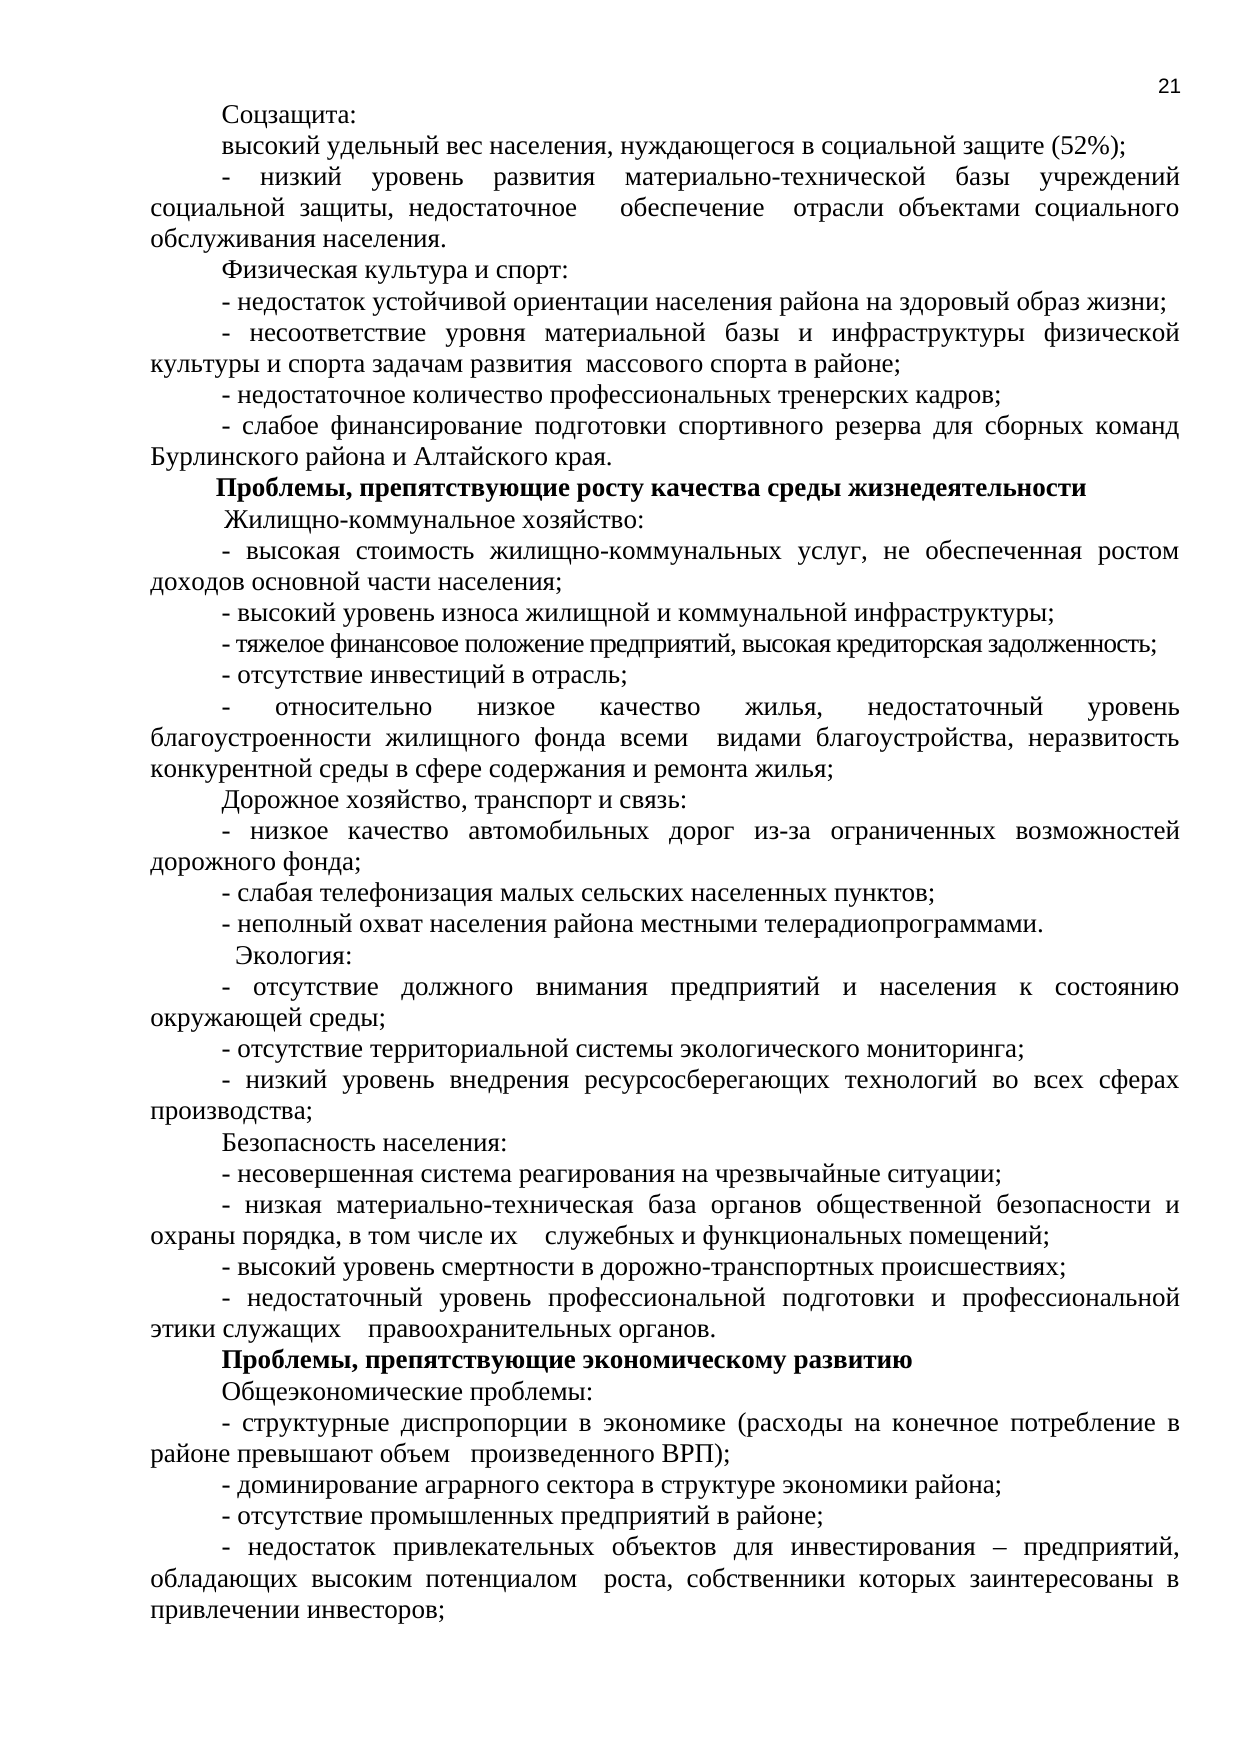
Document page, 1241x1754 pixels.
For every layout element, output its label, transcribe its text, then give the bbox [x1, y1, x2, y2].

text Безопасность населения: [150, 1126, 1181, 1157]
text - отсутствие должного внимания предприятий и населения к состоянию окружающей среды; [150, 970, 1181, 1032]
text - низкое качество автомобильных дорог из-за ограниченных возможностей дорожного фонда; [150, 814, 1181, 876]
text - структурные диспропорции в экономике (расходы на конечное потребление в районе превышают объем произведенного ВРП); [150, 1406, 1181, 1468]
text - несоответствие уровня материальной базы и инфраструктуры физической культуры и спорта задачам развития массового спорта в районе; [150, 316, 1181, 378]
text - несовершенная система реагирования на чрезвычайные ситуации; [150, 1157, 1181, 1188]
text - недостаток привлекательных объектов для инвестирования – предприятий, обладающих высоким потенциалом роста, собственники которых заинтересованы в привлечении инвесторов; [150, 1531, 1181, 1624]
text - низкая материально-техническая база органов общественной безопасности и охраны порядка, в том числе их служебных и функциональных помещений; [150, 1188, 1181, 1250]
text Проблемы, препятствующие экономическому развитию [150, 1344, 1181, 1375]
text высокий удельный вес населения, нуждающегося в социальной защите (52%); [150, 129, 1181, 160]
text - отсутствие инвестиций в отрасль; [150, 658, 1181, 689]
text - доминирование аграрного сектора в структуре экономики района; [150, 1468, 1181, 1499]
text - недостаточный уровень профессиональной подготовки и профессиональной этики служащих правоохранительных органов. [150, 1281, 1181, 1344]
text - низкий уровень развития материально-технической базы учреждений социальной защиты, недостаточное обеспечение отрасли объектами социального обслуживания населения. [150, 160, 1181, 253]
text - высокая стоимость жилищно-коммунальных услуг, не обеспеченная ростом доходов основной части населения; [150, 534, 1181, 596]
text Физическая культура и спорт: [150, 253, 1181, 285]
text - высокий уровень смертности в дорожно-транспортных происшествиях; [150, 1250, 1181, 1281]
text Соцзащита: [150, 98, 1181, 129]
text Жилищно-коммунальное хозяйство: [150, 503, 1181, 534]
text - высокий уровень износа жилищной и коммунальной инфраструктуры; [150, 596, 1181, 627]
text Экология: [150, 939, 1181, 970]
text - неполный охват населения района местными телерадиопрограммами. [150, 908, 1181, 939]
text - тяжелое финансовое положение предприятий, высокая кредиторская задолженность; [150, 627, 1181, 658]
text - недостаток устойчивой ориентации населения района на здоровый образ жизни; [150, 285, 1181, 316]
text - отсутствие промышленных предприятий в районе; [150, 1499, 1181, 1531]
text - относительно низкое качество жилья, недостаточный уровень благоустроенности жилищного фонда всеми видами благоустройства, неразвитость конкурентной среды в сфере содержания и ремонта жилья; [150, 689, 1181, 783]
text Дорожное хозяйство, транспорт и связь: [150, 783, 1181, 814]
text Общеэкономические проблемы: [150, 1375, 1181, 1406]
text - низкий уровень внедрения ресурсосберегающих технологий во всех сферах производства; [150, 1063, 1181, 1126]
text - отсутствие территориальной системы экологического мониторинга; [150, 1032, 1181, 1063]
text - слабая телефонизация малых сельских населенных пунктов; [150, 876, 1181, 908]
text Проблемы, препятствующие росту качества среды жизнедеятельности [150, 472, 1181, 503]
text - слабое финансирование подготовки спортивного резерва для сборных команд Бурлинского района и Алтайского края. [150, 409, 1181, 472]
text - недостаточное количество профессиональных тренерских кадров; [150, 378, 1181, 409]
